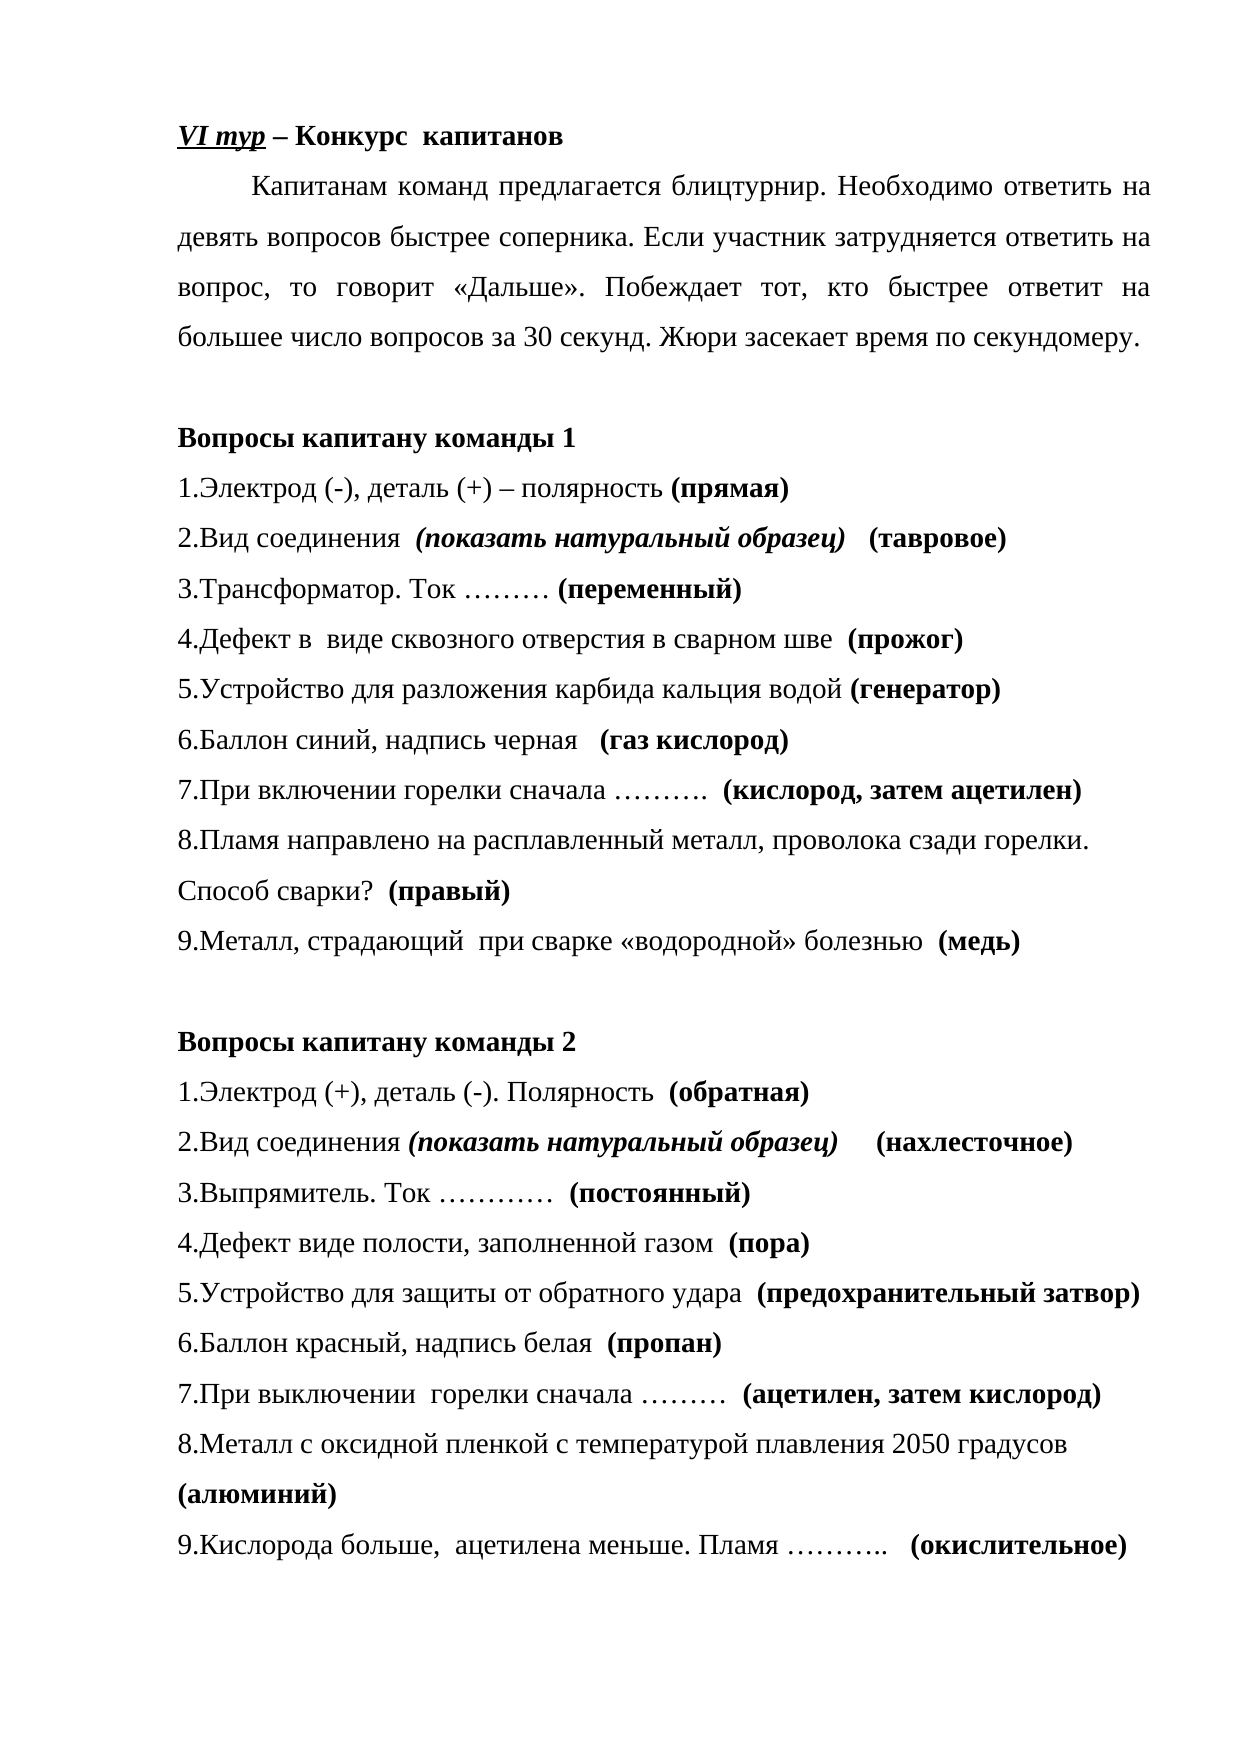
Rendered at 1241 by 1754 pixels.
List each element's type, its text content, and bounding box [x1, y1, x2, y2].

text 3.Трансформатор. Ток ……… (переменный) [177, 571, 1152, 604]
text 5.Устройство для защиты от обратного удара (предохранительный затвор) [177, 1275, 1152, 1309]
text Вопросы капитану команды 2 [177, 1024, 1152, 1057]
text 7.При включении горелки сначала ………. (кислород, затем ацетилен) [177, 772, 1152, 806]
text Капитанам команд предлагается блицтурнир. Необходимо ответить на девять вопросов быстрее соперника. Если участник затрудняется ответить на вопрос, то говорит «Дальше». Побеждает тот, кто быстрее ответит на большее число вопросов за 30 секунд. Жюри засекает время по секундомеру. [177, 168, 1152, 353]
text VI тур – Конкурс капитанов [177, 118, 1152, 152]
text 2.Вид соединения (показать натуральный образец) (нахлесточное) [177, 1124, 1152, 1158]
text 3.Выпрямитель. Ток ………… (постоянный) [177, 1175, 1152, 1208]
text 7.При выключении горелки сначала ……… (ацетилен, затем кислород) [177, 1376, 1152, 1409]
text 2.Вид соединения (показать натуральный образец) (тавровое) [177, 521, 1152, 554]
text 1.Электрод (-), деталь (+) – полярность (прямая) [177, 470, 1152, 504]
text 9.Кислорода больше, ацетилена меньше. Пламя ……….. (окислительное) [177, 1527, 1152, 1560]
text Вопросы капитану команды 1 [177, 420, 1152, 453]
text 4.Дефект виде полости, заполненной газом (пора) [177, 1225, 1152, 1258]
text 6.Баллон красный, надпись белая (пропан) [177, 1326, 1152, 1359]
text 6.Баллон синий, надпись черная (газ кислород) [177, 722, 1152, 755]
text 5.Устройство для разложения карбида кальция водой (генератор) [177, 672, 1152, 705]
text 8.Металл с оксидной пленкой с температурой плавления 2050 градусов (алюминий) [177, 1426, 1152, 1510]
text 1.Электрод (+), деталь (-). Полярность (обратная) [177, 1074, 1152, 1108]
text 4.Дефект в виде сквозного отверстия в сварном шве (прожог) [177, 621, 1152, 655]
text 9.Металл, страдающий при сварке «водородной» болезнью (медь) [177, 923, 1152, 957]
text 8.Пламя направлено на расплавленный металл, проволока сзади горелки. Способ сварки? (правый) [177, 822, 1152, 906]
